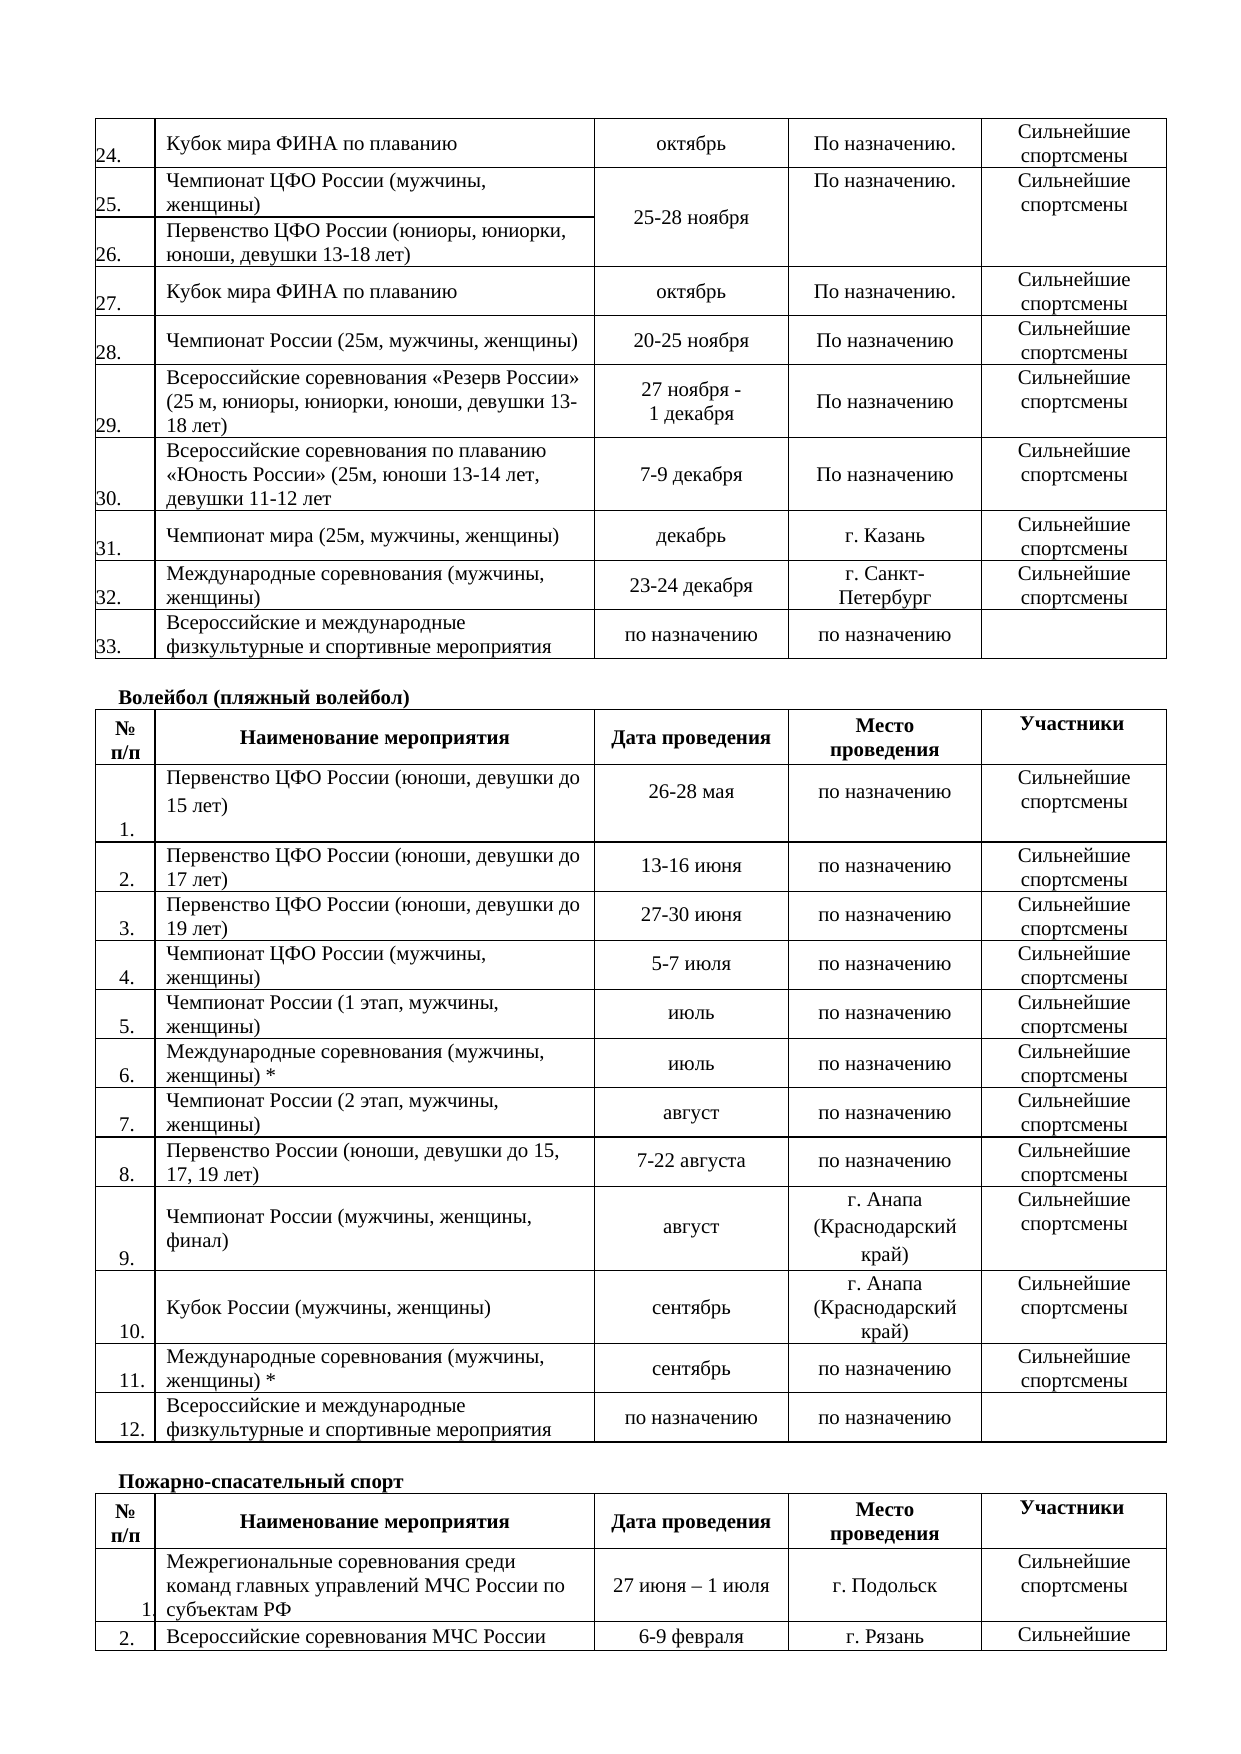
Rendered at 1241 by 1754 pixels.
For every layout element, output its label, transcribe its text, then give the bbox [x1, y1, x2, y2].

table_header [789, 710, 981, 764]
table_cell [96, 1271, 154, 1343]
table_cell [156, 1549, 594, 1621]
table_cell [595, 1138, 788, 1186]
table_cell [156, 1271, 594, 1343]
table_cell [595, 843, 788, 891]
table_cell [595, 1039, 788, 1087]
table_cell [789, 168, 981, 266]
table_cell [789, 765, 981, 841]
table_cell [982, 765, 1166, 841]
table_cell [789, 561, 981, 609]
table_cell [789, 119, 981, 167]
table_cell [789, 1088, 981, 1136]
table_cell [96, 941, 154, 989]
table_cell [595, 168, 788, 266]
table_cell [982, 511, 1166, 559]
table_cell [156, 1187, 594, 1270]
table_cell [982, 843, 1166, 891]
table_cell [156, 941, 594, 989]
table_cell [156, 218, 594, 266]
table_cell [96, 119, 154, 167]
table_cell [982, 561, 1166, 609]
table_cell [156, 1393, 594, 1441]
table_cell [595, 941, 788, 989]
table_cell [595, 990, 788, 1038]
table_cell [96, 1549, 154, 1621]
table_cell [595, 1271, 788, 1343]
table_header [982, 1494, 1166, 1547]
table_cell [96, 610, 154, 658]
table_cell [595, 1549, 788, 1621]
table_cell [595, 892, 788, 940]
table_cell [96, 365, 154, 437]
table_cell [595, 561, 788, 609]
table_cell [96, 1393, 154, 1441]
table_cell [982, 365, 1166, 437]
text Волейбол (пляжный волейбол) [118, 685, 1167, 709]
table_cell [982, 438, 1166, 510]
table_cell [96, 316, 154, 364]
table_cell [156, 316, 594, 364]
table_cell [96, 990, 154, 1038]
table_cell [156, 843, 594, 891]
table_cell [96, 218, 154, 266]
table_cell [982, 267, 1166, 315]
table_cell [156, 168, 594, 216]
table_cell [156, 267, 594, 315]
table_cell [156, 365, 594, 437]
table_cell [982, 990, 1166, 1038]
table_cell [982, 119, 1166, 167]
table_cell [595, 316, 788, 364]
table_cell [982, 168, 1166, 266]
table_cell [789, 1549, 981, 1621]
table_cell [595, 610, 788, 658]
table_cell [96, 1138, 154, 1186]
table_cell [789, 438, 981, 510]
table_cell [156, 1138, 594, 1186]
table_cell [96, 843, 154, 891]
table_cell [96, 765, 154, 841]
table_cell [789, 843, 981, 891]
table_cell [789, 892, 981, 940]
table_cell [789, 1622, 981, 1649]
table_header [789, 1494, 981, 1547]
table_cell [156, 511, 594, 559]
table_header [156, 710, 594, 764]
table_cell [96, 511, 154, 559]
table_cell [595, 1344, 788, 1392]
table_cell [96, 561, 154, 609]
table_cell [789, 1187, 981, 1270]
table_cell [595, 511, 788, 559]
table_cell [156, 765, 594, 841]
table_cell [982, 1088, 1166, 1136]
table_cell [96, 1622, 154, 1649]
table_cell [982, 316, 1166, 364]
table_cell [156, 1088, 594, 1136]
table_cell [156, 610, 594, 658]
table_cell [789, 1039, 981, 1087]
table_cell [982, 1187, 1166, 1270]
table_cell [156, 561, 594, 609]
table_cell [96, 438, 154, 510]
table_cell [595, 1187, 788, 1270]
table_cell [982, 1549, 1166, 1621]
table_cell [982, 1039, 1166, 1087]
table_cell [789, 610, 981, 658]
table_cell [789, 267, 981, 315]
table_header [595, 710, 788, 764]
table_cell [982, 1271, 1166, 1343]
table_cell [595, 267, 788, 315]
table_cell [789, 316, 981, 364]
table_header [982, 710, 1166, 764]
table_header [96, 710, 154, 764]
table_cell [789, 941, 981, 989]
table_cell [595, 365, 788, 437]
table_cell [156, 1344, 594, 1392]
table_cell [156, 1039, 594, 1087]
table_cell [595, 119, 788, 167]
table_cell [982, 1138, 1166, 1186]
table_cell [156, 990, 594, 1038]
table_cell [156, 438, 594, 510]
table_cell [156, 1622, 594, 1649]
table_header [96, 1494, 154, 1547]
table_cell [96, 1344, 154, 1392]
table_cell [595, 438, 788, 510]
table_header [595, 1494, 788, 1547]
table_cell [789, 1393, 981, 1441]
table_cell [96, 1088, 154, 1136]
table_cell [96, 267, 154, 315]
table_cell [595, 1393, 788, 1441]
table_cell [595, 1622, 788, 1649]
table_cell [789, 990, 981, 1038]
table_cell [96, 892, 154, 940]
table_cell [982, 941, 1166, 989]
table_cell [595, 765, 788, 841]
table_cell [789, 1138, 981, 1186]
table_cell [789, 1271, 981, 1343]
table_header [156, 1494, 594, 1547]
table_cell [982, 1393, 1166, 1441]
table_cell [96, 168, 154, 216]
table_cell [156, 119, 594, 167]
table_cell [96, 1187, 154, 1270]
text Пожарно-спасательный спорт [118, 1469, 1167, 1493]
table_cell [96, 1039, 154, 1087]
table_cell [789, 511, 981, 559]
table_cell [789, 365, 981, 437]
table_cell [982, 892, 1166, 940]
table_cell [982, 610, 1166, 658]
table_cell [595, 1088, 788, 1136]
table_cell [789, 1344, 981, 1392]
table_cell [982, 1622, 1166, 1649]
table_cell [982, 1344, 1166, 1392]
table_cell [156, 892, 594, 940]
